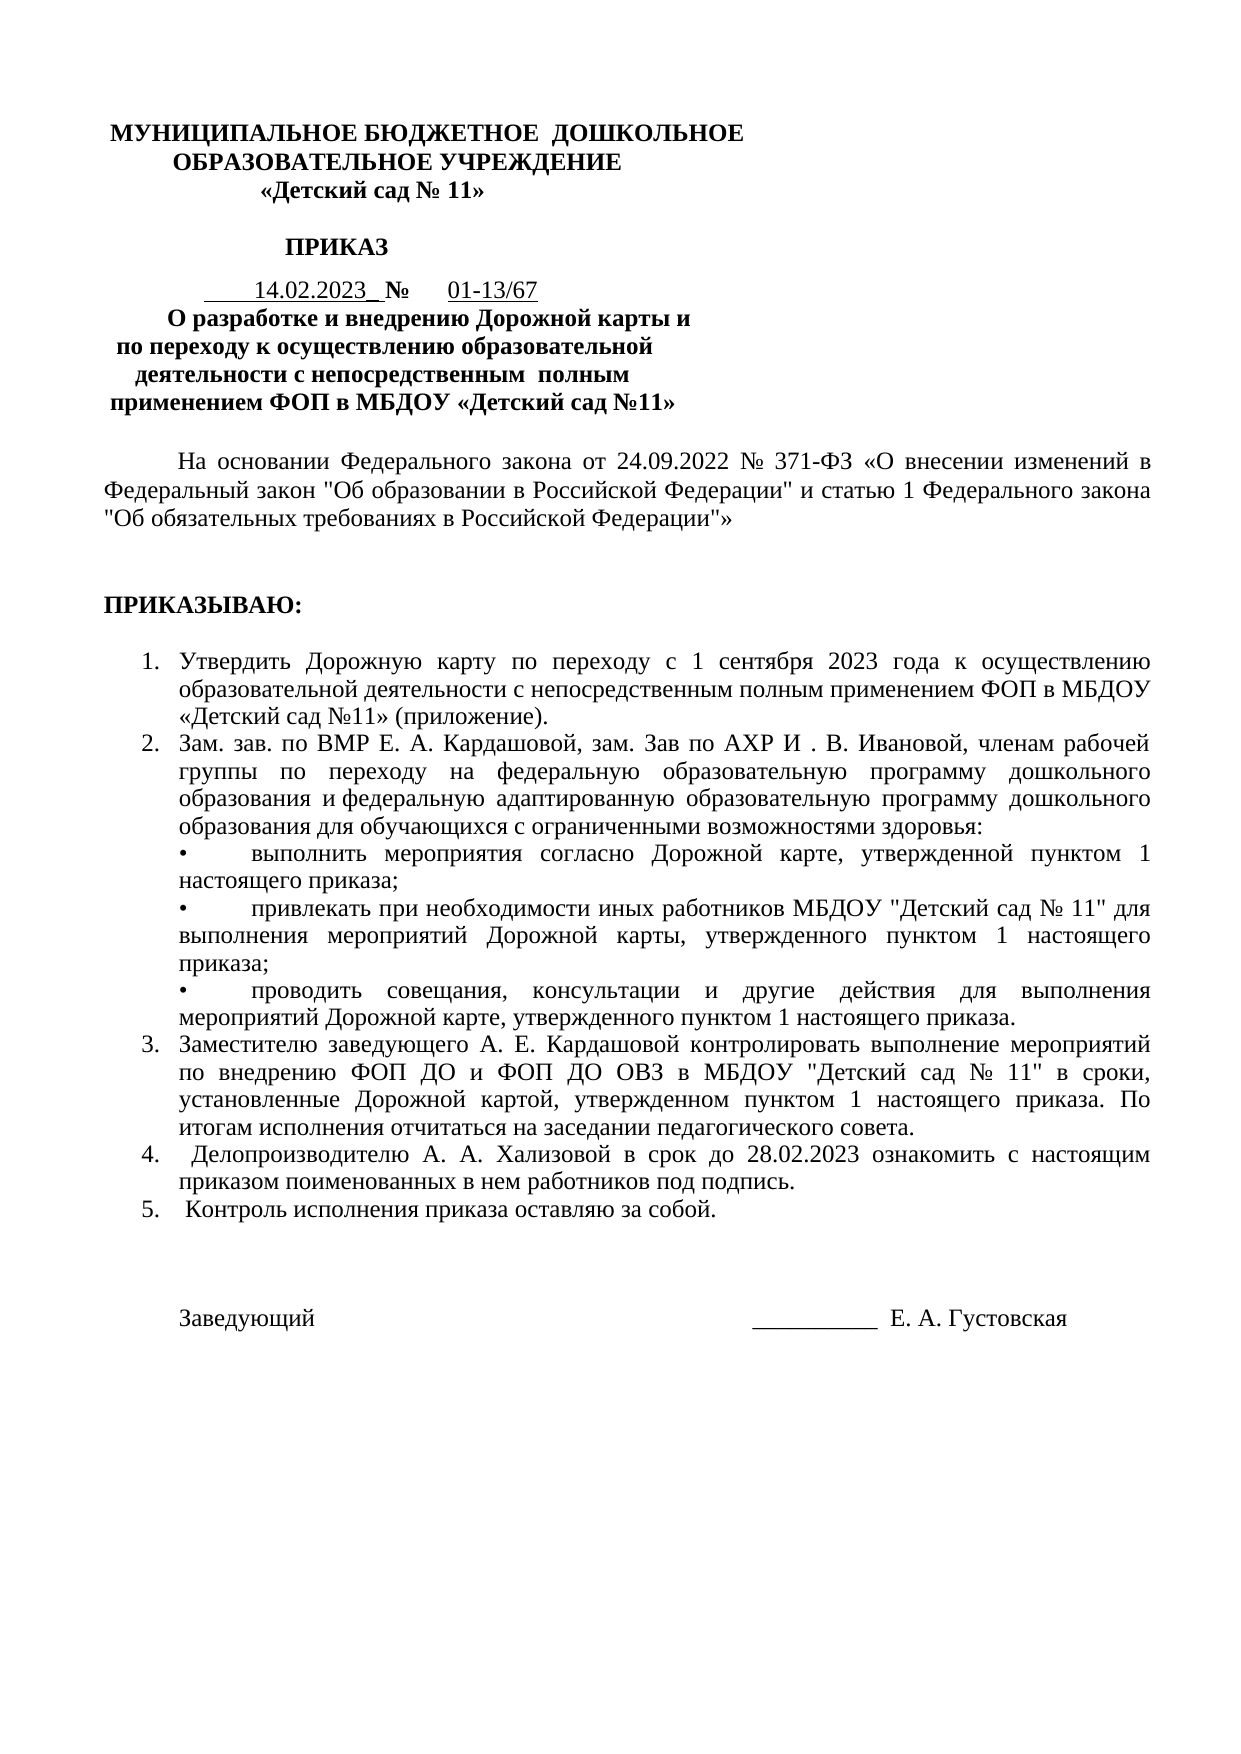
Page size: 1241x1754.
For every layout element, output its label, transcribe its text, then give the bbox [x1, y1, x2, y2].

list • выполнить мероприятия согласно Дорожной карте, утвержденной пунктом 1 настоящего приказа; [178, 839, 1152, 894]
text 14.02.2023_ № 01-13/67 [103, 276, 1152, 304]
text ПРИКАЗ [103, 232, 1152, 261]
text деятельности с непосредственным полным [103, 361, 1152, 388]
list • проводить совещания, консультации и другие действия для выполнения мероприятий Дорожной карте, утвержденного пунктом 1 настоящего приказа. [178, 976, 1152, 1031]
list Заместителю заведующего А. Е. Кардашовой контролировать выполнение мероприятий по внедрению ФОП ДО и ФОП ДО ОВЗ в МБДОУ "Детский сад № 11" в сроки, установленные Дорожной картой, утвержденном пунктом 1 настоящего приказа. По итогам исполнения отчитаться на заседании педагогического совета. [141, 1031, 1152, 1141]
text МУНИЦИПАЛЬНОЕ БЮДЖЕТНОЕ ДОШКОЛЬНОЕ [103, 118, 1152, 147]
list Утвердить Дорожную карту по переходу с 1 сентября 2023 года к осуществлению образовательной деятельности с непосредственным полным применением ФОП в МБДОУ «Детский сад №11» (приложение). [141, 648, 1152, 730]
text ОБРАЗОВАТЕЛЬНОЕ УЧРЕЖДЕНИЕ [103, 147, 1152, 176]
list Заведующий __________ Е. А. Густовская [178, 1304, 1152, 1332]
list Делопроизводителю А. А. Хализовой в срок до 28.02.2023 ознакомить с настоящим приказом поименованных в нем работников под подпись. [141, 1141, 1152, 1195]
text применением ФОП в МБДОУ «Детский сад №11» [103, 389, 1152, 416]
text На основании Федерального закона от 24.09.2022 № 371-ФЗ «О внесении изменений в Федеральный закон "Об образовании в Российской Федерации" и статью 1 Федерального закона "Об обязательных требованиях в Российской Федерации"» [103, 446, 1152, 532]
text О разработке и внедрению Дорожной карты и [136, 304, 1152, 332]
list Зам. зав. по ВМР Е. А. Кардашовой, зам. Зав по АХР И . В. Ивановой, членам рабочей группы по переходу на федеральную образовательную программу дошкольного образования и федеральную адаптированную образовательную программу дошкольного образования для обучающихся с ограниченными возможностями здоровья: [141, 730, 1152, 839]
text «Детский сад № 11» [103, 176, 1152, 204]
list • привлекать при необходимости иных работников МБДОУ "Детский сад № 11" для выполнения мероприятий Дорожной карты, утвержденного пунктом 1 настоящего приказа; [178, 894, 1152, 976]
text ПРИКАЗЫВАЮ: [103, 590, 1152, 619]
text по переходу к осуществлению образовательной [103, 332, 1152, 360]
list Контроль исполнения приказа оставляю за собой. [141, 1195, 1152, 1222]
